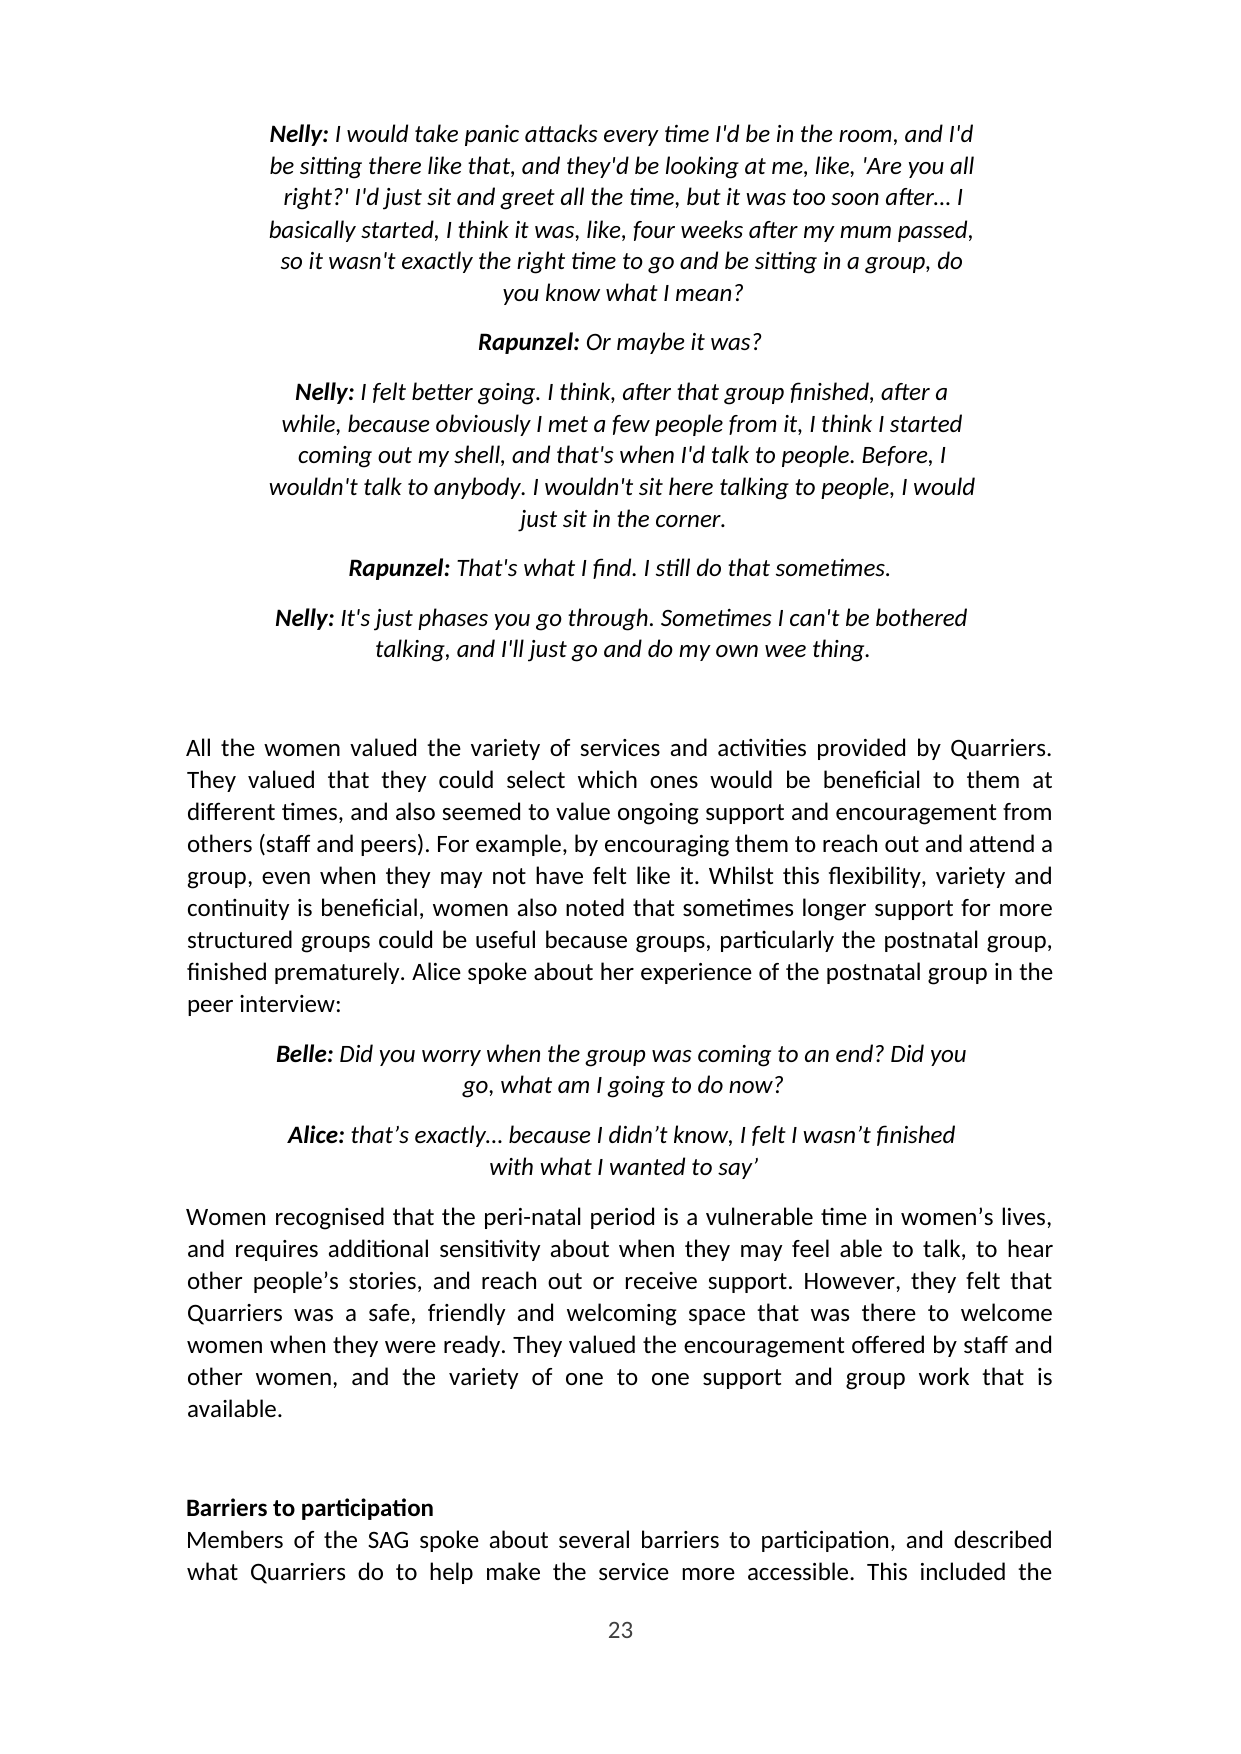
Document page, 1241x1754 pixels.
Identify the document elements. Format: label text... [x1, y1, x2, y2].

text Nelly: It's just phases you go through. Sometimes I can't be bothered talking, and I'll just go and do my own wee thing. [264, 602, 981, 664]
text Rapunzel: Or maybe it was? [264, 327, 976, 357]
text Rapunzel: That's what I find. I still do that sometimes. [264, 552, 976, 582]
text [186, 1524, 1054, 1587]
text Belle: Did you worry when the group was coming to an end? Did you go, what am I going to do now? [264, 1038, 981, 1100]
text Nelly: I would take panic attacks every time I'd be in the room, and I'd be sitting there like that, and they'd be looking at me, like, 'Are you all right?' I'd just sit and greet all the time, but it was too soon after… I [264, 118, 981, 212]
text Women recognised that the peri-natal period is a vulnerable time in women’s lives, and requires additional sensitivity about when they may feel able to talk, to hear other people’s stories, and reach out or receive support. However, they felt that Quarriers was a safe, friendly and welcoming space that was there to welcome women when they were ready. They valued the encouragement offered by staff and other women, and the variety of one to one support and group work that is available. [186, 1201, 1054, 1423]
text basically started, I think it was, like, four weeks after my mum passed, so it wasn't exactly the right time to go and be sitting in a group, do you know what I mean? [264, 214, 981, 308]
text Nelly: I felt better going. I think, after that group finished, after a while, because obviously I met a few people from it, I think I started coming out my shell, and that's when I'd talk to people. Before, I wouldn't talk to anybody. I wouldn't sit here talking to people, I would just sit in the corner. [264, 376, 982, 533]
text All the women valued the variety of services and activities provided by Quarriers. They valued that they could select which ones would be beneficial to them at different times, and also seemed to value ongoing support and encouragement from others (staff and peers). For example, by encouraging them to reach out and attend a group, even when they may not have felt like it. Whilst this flexibility, variety and continuity is beneficial, women also noted that sometimes longer support for more structured groups could be useful because groups, particularly the postnatal group, finished prematurely. Alice spoke about her experience of the postnatal group in the peer interview: [186, 732, 1054, 1019]
text Alice: that’s exactly… because I didn’t know, I felt I wasn’t finished with what I wanted to say’ [264, 1119, 982, 1182]
subtitle Barriers to participation [186, 1492, 1082, 1522]
